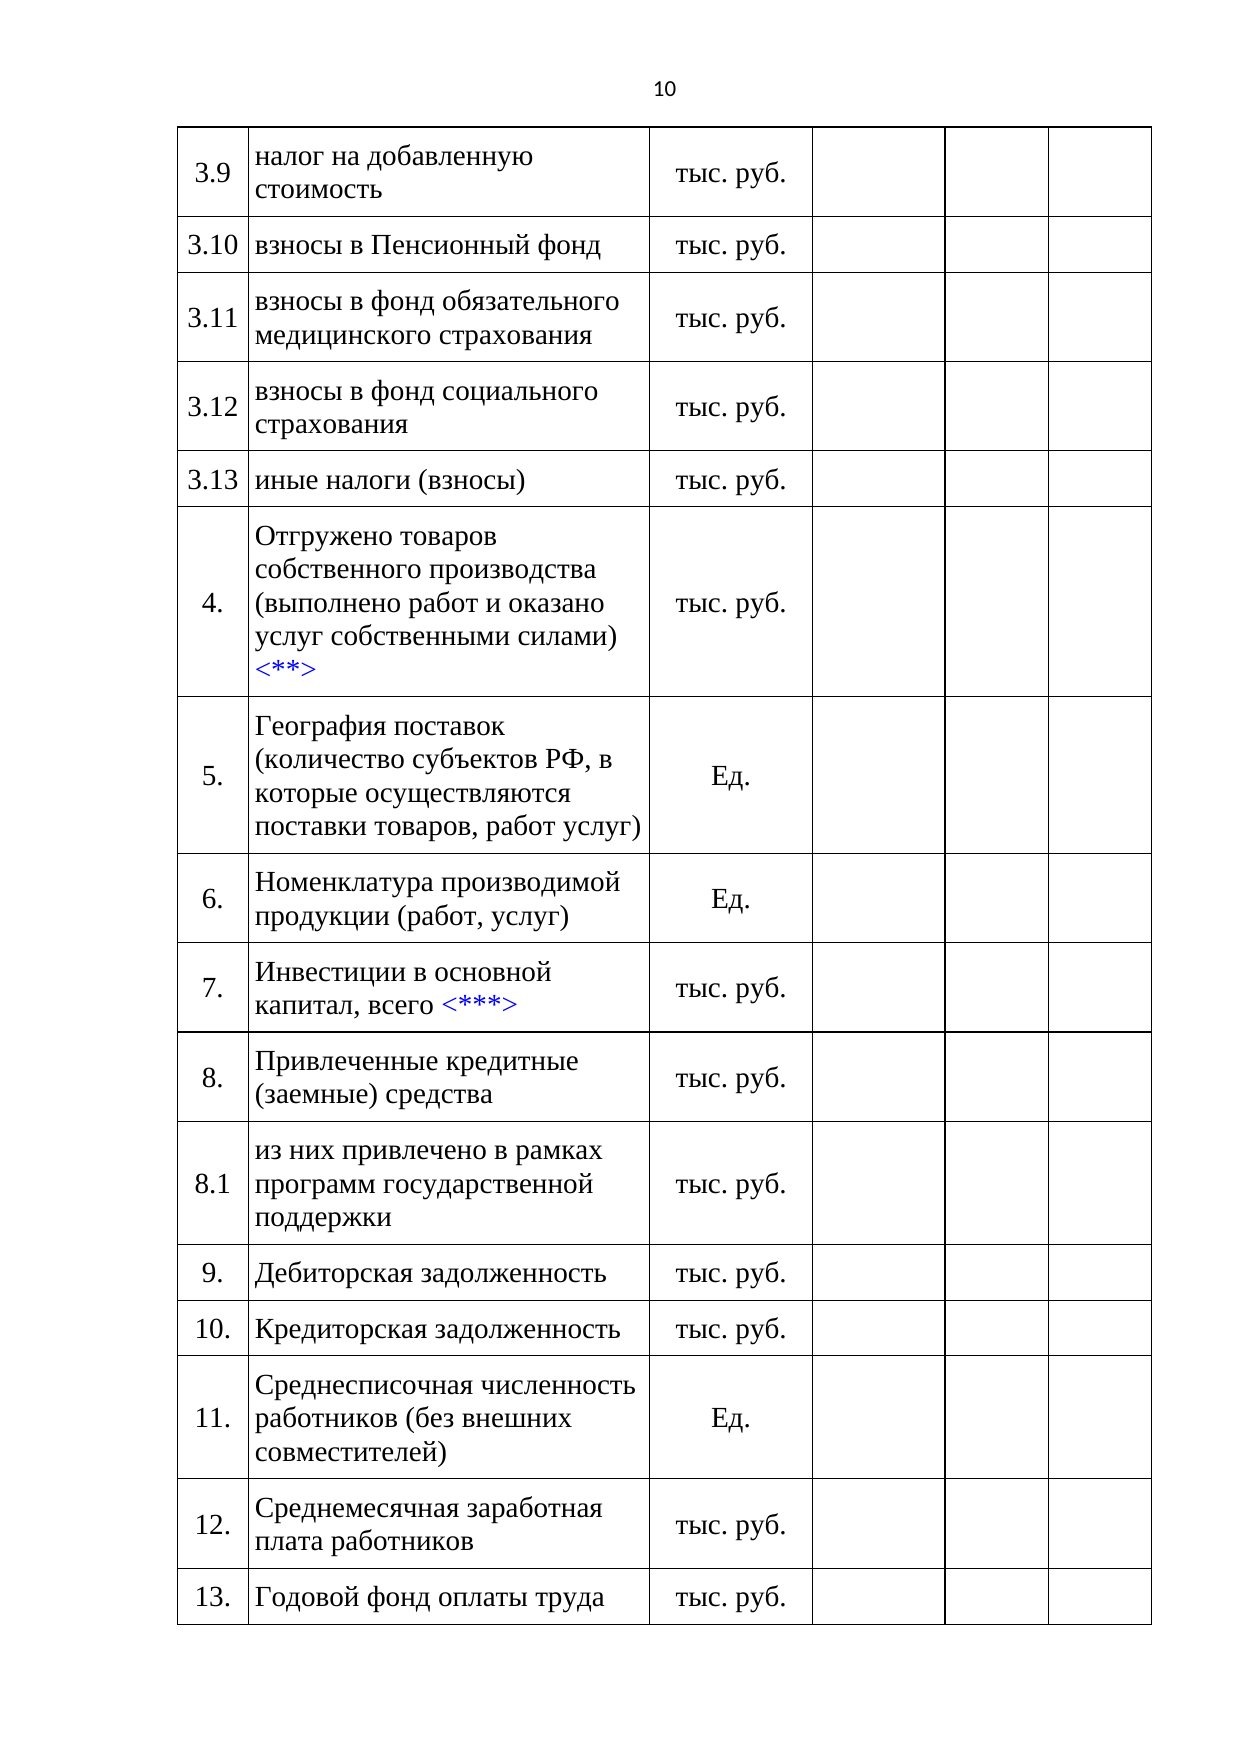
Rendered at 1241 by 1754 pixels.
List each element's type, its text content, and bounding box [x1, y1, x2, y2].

table_cell тыс. руб. [650, 507, 812, 696]
table_cell взносы в Пенсионный фонд [249, 217, 649, 272]
table_cell [1049, 217, 1151, 272]
table_cell Среднесписочная численность работников (без внешних совместителей) [249, 1356, 649, 1478]
table_cell тыс. руб. [650, 451, 812, 506]
table_cell 12. [178, 1479, 248, 1568]
table_cell [946, 1122, 1048, 1244]
table_cell тыс. руб. [650, 1033, 812, 1121]
table_cell [813, 1569, 944, 1623]
table_cell [946, 1569, 1048, 1623]
table_cell тыс. руб. [650, 1301, 812, 1355]
table_cell [813, 273, 944, 361]
table_cell [946, 1301, 1048, 1355]
table_cell Годовой фонд оплаты труда [249, 1569, 649, 1623]
table_cell [1049, 943, 1151, 1031]
table_cell [813, 507, 944, 696]
table_cell тыс. руб. [650, 1479, 812, 1568]
table_cell 3.10 [178, 217, 248, 272]
table_cell [813, 1033, 944, 1121]
table_cell 8.1 [178, 1122, 248, 1244]
table_cell [813, 451, 944, 506]
table_cell [813, 128, 944, 216]
table_cell [946, 697, 1048, 853]
table_cell [813, 697, 944, 853]
table_cell [813, 1245, 944, 1299]
table_cell [813, 943, 944, 1031]
table_cell тыс. руб. [650, 1245, 812, 1299]
table_cell [813, 1122, 944, 1244]
table_cell Кредиторская задолженность [249, 1301, 649, 1355]
table_cell [1049, 1569, 1151, 1623]
table_cell [1049, 1245, 1151, 1299]
table_cell [946, 362, 1048, 450]
table_cell [813, 1479, 944, 1568]
table_cell География поставок (количество субъектов РФ, в которые осуществляются поставки товаров, работ услуг) [249, 697, 649, 853]
table_cell тыс. руб. [650, 1122, 812, 1244]
table_cell Привлеченные кредитные (заемные) средства [249, 1033, 649, 1121]
table_cell [946, 1479, 1048, 1568]
table_cell 3.12 [178, 362, 248, 450]
table_cell 5. [178, 697, 248, 853]
table_cell [813, 1301, 944, 1355]
table_cell из них привлечено в рамках программ государственной поддержки [249, 1122, 649, 1244]
table_cell [1049, 1122, 1151, 1244]
table_cell тыс. руб. [650, 362, 812, 450]
table_cell [946, 1033, 1048, 1121]
table_cell Ед. [650, 697, 812, 853]
table_cell [813, 362, 944, 450]
table_cell 11. [178, 1356, 248, 1478]
table_cell [946, 854, 1048, 942]
table_cell 6. [178, 854, 248, 942]
table_cell взносы в фонд обязательного медицинского страхования [249, 273, 649, 361]
table_cell Ед. [650, 1356, 812, 1478]
table_cell Отгружено товаров собственного производства (выполнено работ и оказано услуг собственными силами) <**> [249, 507, 649, 696]
table_cell иные налоги (взносы) [249, 451, 649, 506]
table_cell [1049, 451, 1151, 506]
table_cell 8. [178, 1033, 248, 1121]
table_cell [1049, 854, 1151, 942]
table_cell [946, 943, 1048, 1031]
table_cell Инвестиции в основной капитал, всего <***> [249, 943, 649, 1031]
table_cell Дебиторская задолженность [249, 1245, 649, 1299]
table_cell [946, 128, 1048, 216]
table_cell налог на добавленную стоимость [249, 128, 649, 216]
table_cell Ед. [650, 854, 812, 942]
table_cell тыс. руб. [650, 217, 812, 272]
table_cell [1049, 507, 1151, 696]
table_cell 3.9 [178, 128, 248, 216]
table_cell [1049, 1033, 1151, 1121]
table_cell [946, 507, 1048, 696]
table_cell [813, 854, 944, 942]
table_cell 7. [178, 943, 248, 1031]
table_cell Номенклатура производимой продукции (работ, услуг) [249, 854, 649, 942]
table_cell тыс. руб. [650, 943, 812, 1031]
table_cell [946, 273, 1048, 361]
table_cell Среднемесячная заработная плата работников [249, 1479, 649, 1568]
table_cell [946, 1245, 1048, 1299]
table_cell тыс. руб. [650, 1569, 812, 1623]
table_cell [946, 451, 1048, 506]
table_cell [1049, 697, 1151, 853]
table_cell [1049, 128, 1151, 216]
table_cell [946, 217, 1048, 272]
table_cell [1049, 362, 1151, 450]
table_cell тыс. руб. [650, 128, 812, 216]
table_cell 13. [178, 1569, 248, 1623]
table_cell взносы в фонд социального страхования [249, 362, 649, 450]
table_cell [813, 1356, 944, 1478]
table_cell [946, 1356, 1048, 1478]
table_cell 4. [178, 507, 248, 696]
table_cell 9. [178, 1245, 248, 1299]
table_cell [813, 217, 944, 272]
table_cell 3.11 [178, 273, 248, 361]
table_cell [1049, 273, 1151, 361]
table_cell 10. [178, 1301, 248, 1355]
table_cell [1049, 1356, 1151, 1478]
table_cell [1049, 1301, 1151, 1355]
table_cell [1049, 1479, 1151, 1568]
table_cell тыс. руб. [650, 273, 812, 361]
table_cell 3.13 [178, 451, 248, 506]
